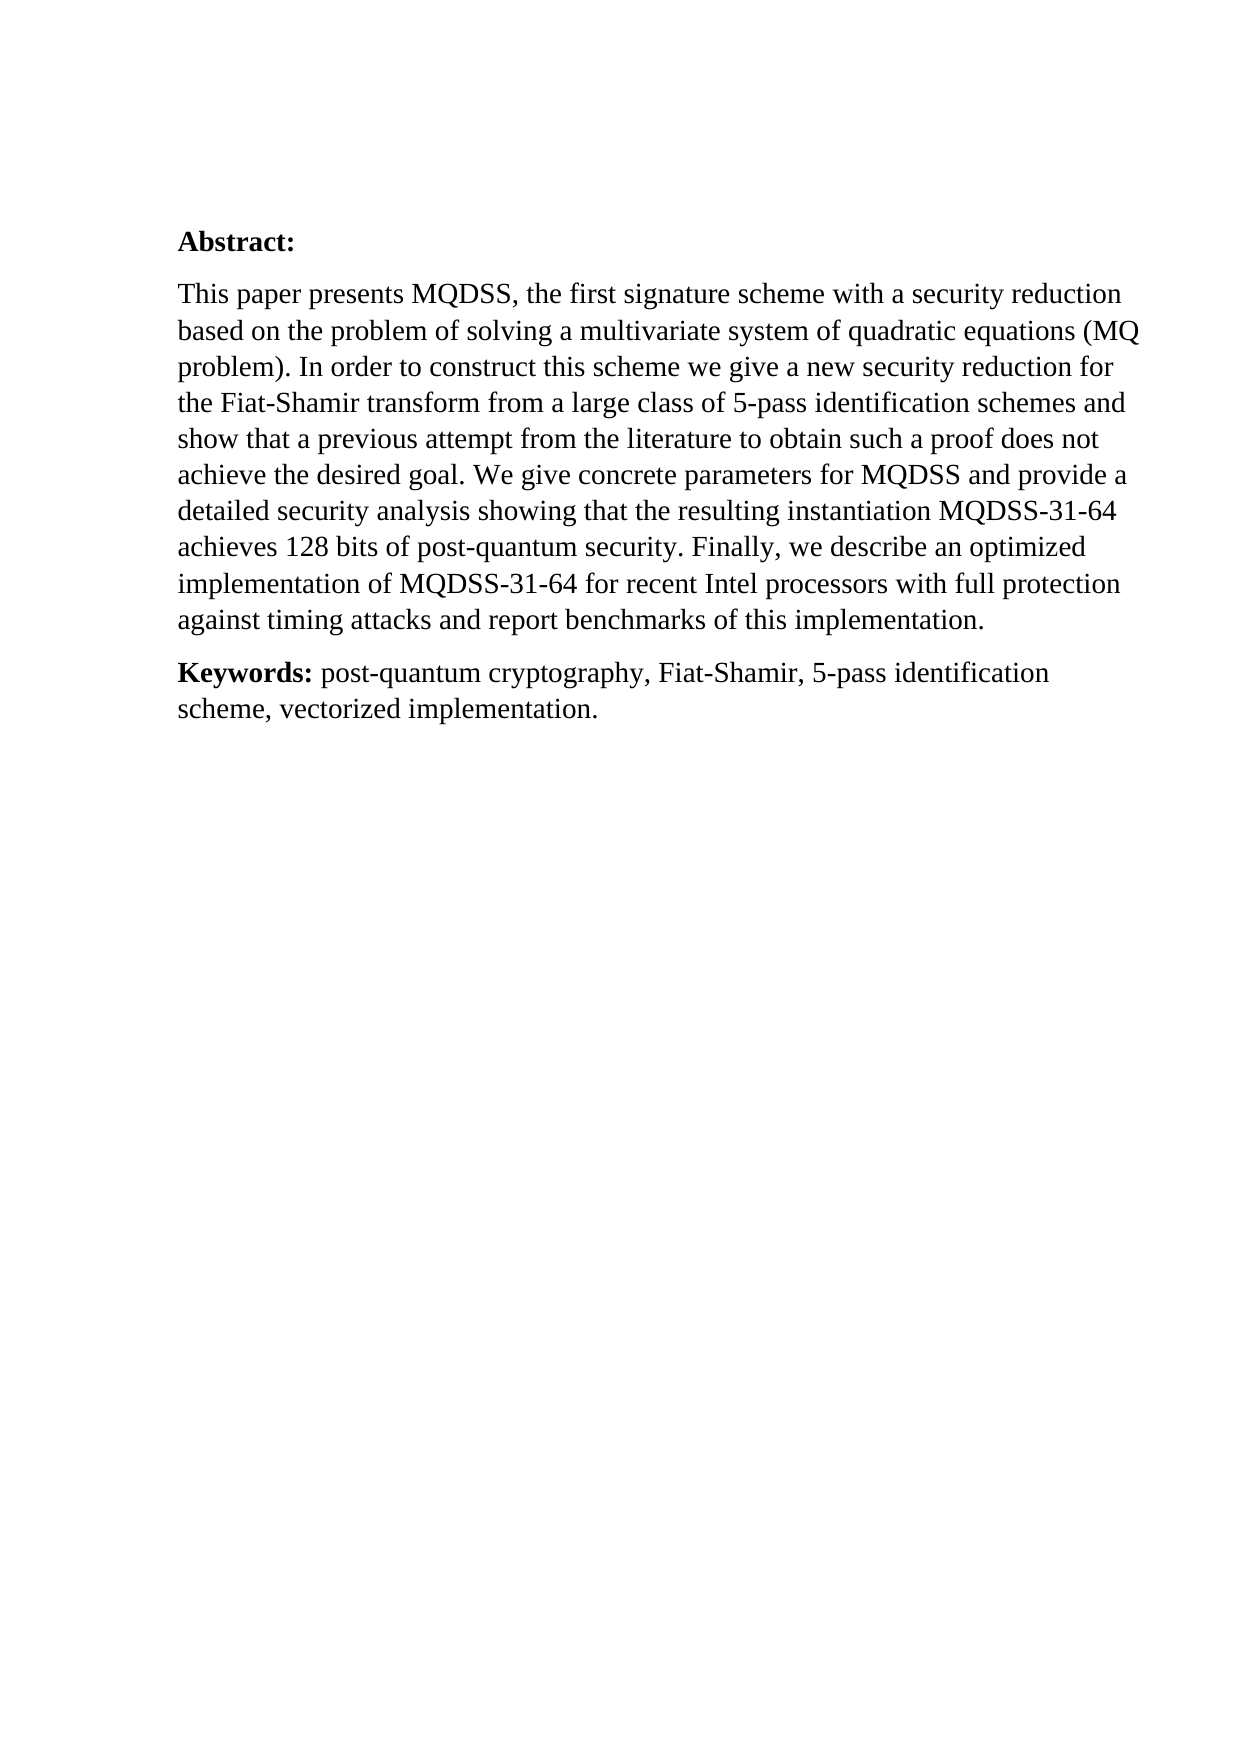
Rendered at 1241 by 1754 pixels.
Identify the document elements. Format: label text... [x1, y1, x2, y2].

text This paper presents MQDSS, the first signature scheme with a security reduction based on the problem of solving a multivariate system of quadratic equations (MQ problem). In order to construct this scheme we give a new security reduction for the Fiat-Shamir transform from a large class of 5-pass identification schemes and show that a previous attempt from the literature to obtain such a proof does not achieve the desired goal. We give concrete parameters for MQDSS and provide a detailed security analysis showing that the resulting instantiation MQDSS-31-64 achieves 128 bits of post-quantum security. Finally, we describe an optimized implementation of MQDSS-31-64 for recent Intel processors with full protection against timing attacks and report benchmarks of this implementation. [177, 277, 1152, 635]
text Keywords: post-quantum cryptography, Fiat-Shamir, 5-pass identification scheme, vectorized implementation. [177, 655, 1152, 724]
text Abstract: [177, 224, 1152, 257]
